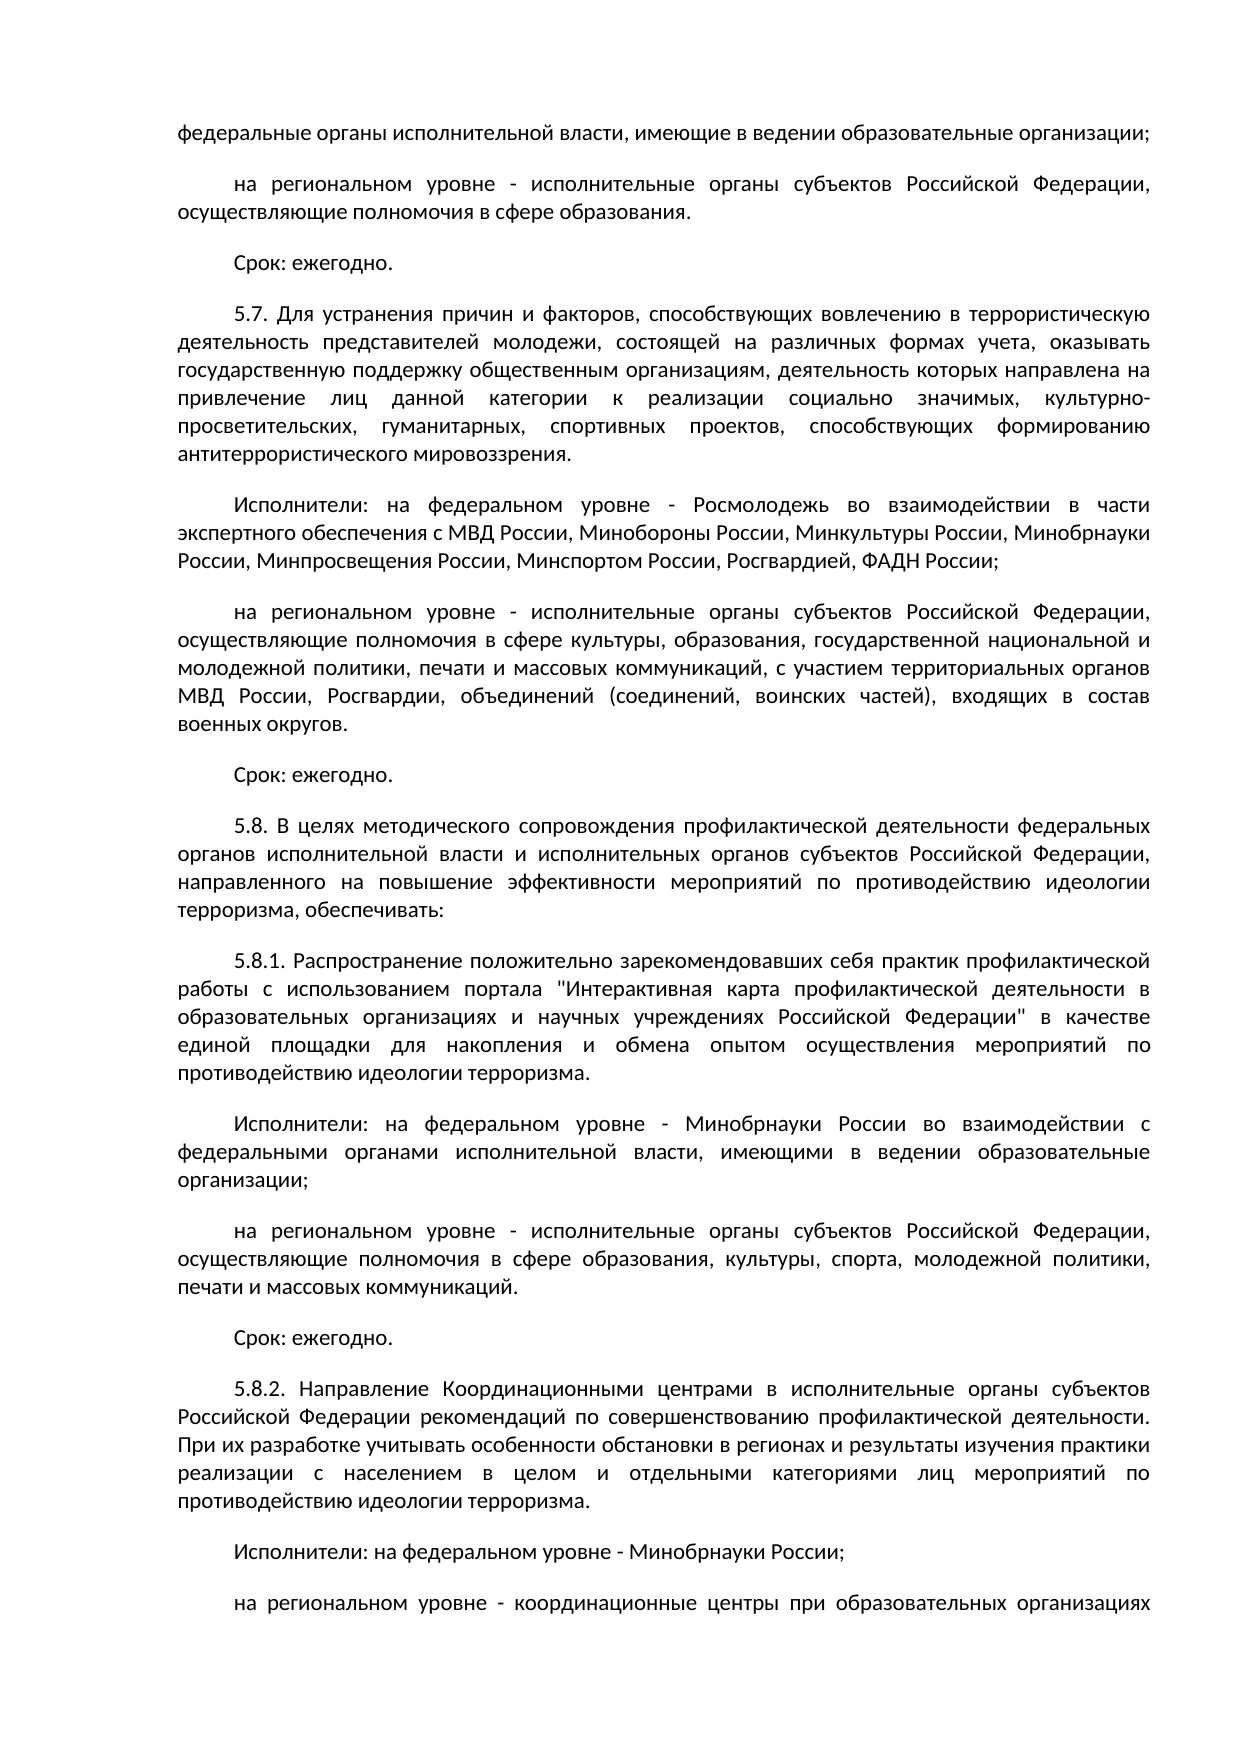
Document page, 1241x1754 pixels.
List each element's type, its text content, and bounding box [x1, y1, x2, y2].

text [177, 118, 1152, 146]
text Исполнители: на федеральном уровне - Минобрнауки России во взаимодействии с федеральными органами исполнительной власти, имеющими в ведении образовательные организации; [177, 1109, 1152, 1193]
text Срок: ежегодно. [177, 248, 1152, 276]
text 5.8.1. Распространение положительно зарекомендовавших себя практик профилактической работы с использованием портала "Интерактивная карта профилактической деятельности в образовательных организациях и научных учреждениях Российской Федерации" в качестве единой площадки для накопления и обмена опытом осуществления мероприятий по противодействию идеологии терроризма. [177, 946, 1152, 1086]
text Срок: ежегодно. [177, 1323, 1152, 1351]
text 5.8. В целях методического сопровождения профилактической деятельности федеральных органов исполнительной власти и исполнительных органов субъектов Российской Федерации, направленного на повышение эффективности мероприятий по противодействию идеологии терроризма, обеспечивать: [177, 811, 1152, 923]
text на региональном уровне - исполнительные органы субъектов Российской Федерации, осуществляющие полномочия в сфере образования. [177, 169, 1152, 225]
text Исполнители: на федеральном уровне - Росмолодежь во взаимодействии в части экспертного обеспечения с МВД России, Минобороны России, Минкультуры России, Минобрнауки России, Минпросвещения России, Минспортом России, Росгвардией, ФАДН России; [177, 490, 1152, 574]
text Срок: ежегодно. [177, 760, 1152, 788]
text на региональном уровне - исполнительные органы субъектов Российской Федерации, осуществляющие полномочия в сфере образования, культуры, спорта, молодежной политики, печати и массовых коммуникаций. [177, 1216, 1152, 1300]
text 5.7. Для устранения причин и факторов, способствующих вовлечению в террористическую деятельность представителей молодежи, состоящей на различных формах учета, оказывать государственную поддержку общественным организациям, деятельность которых направлена на привлечение лиц данной категории к реализации социально значимых, культурно-просветительских, гуманитарных, спортивных проектов, способствующих формированию антитеррористического мировоззрения. [177, 299, 1152, 467]
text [177, 1588, 1152, 1616]
text на региональном уровне - исполнительные органы субъектов Российской Федерации, осуществляющие полномочия в сфере культуры, образования, государственной национальной и молодежной политики, печати и массовых коммуникаций, с участием территориальных органов МВД России, Росгвардии, объединений (соединений, воинских частей), входящих в состав военных округов. [177, 597, 1152, 737]
text Исполнители: на федеральном уровне - Минобрнауки России; [177, 1537, 1152, 1565]
text 5.8.2. Направление Координационными центрами в исполнительные органы субъектов Российской Федерации рекомендаций по совершенствованию профилактической деятельности. При их разработке учитывать особенности обстановки в регионах и результаты изучения практики реализации с населением в целом и отдельными категориями лиц мероприятий по противодействию идеологии терроризма. [177, 1374, 1152, 1514]
